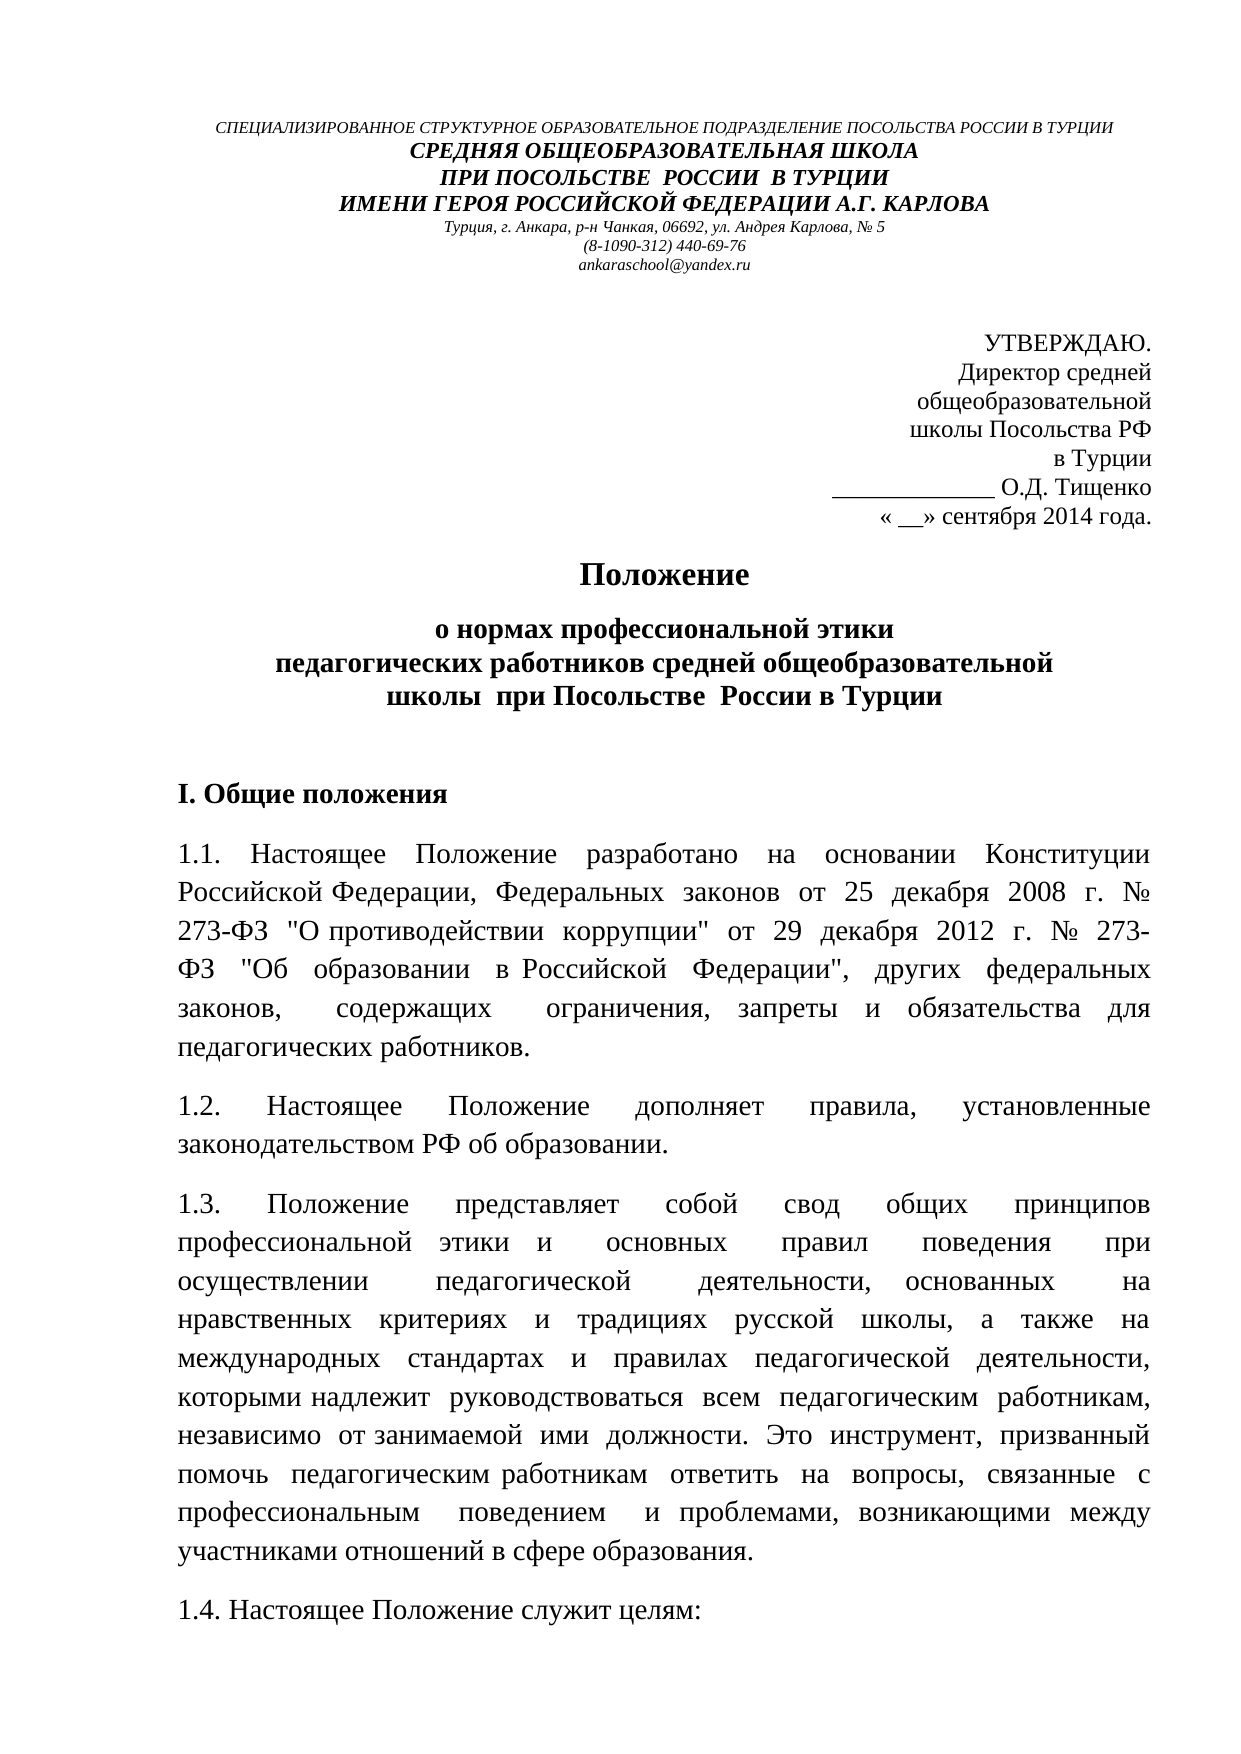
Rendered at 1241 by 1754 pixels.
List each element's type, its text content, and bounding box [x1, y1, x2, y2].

text школы Посольства РФ [177, 414, 1152, 443]
text 1.2. Настоящее Положение дополняет правила, установленные законодательством РФ об образовании. [177, 1088, 1152, 1160]
text I. Общие положения [177, 777, 1152, 810]
text педагогических работников средней общеобразовательной [177, 645, 1152, 678]
text « __» сентября 2014 года. [177, 501, 1152, 529]
text 1.4. Настоящее Положение служит целям: [177, 1592, 1152, 1626]
text в Турции [177, 443, 1152, 472]
text Турция, г. Анкара, р-н Чанкая, 06692, ул. Андрея Карлова, № 5 [177, 216, 1152, 236]
text _____________ О.Д. Тищенко [177, 472, 1152, 501]
text Положение [177, 554, 1152, 593]
text 1.1. Настоящее Положение разработано на основании Конституции Российской Федерации, Федеральных законов от 25 декабря 2008 г. № 273-ФЗ "О противодействии коррупции" от 29 декабря 2012 г. № 273-ФЗ "Об образовании в Российской Федерации", других федеральных законов, содержащих ограничения, запреты и обязательства для педагогических работников. [177, 836, 1152, 1062]
text УТВЕРЖДАЮ. [177, 328, 1152, 357]
text общеобразовательной [177, 386, 1152, 414]
text о нормах профессиональной этики [177, 611, 1152, 645]
text ankaraschool@yandex.ru [177, 255, 1152, 274]
text 1.3. Положение представляет собой свод общих принципов профессиональной этики и основных правил поведения при осуществлении педагогической деятельности, основанных на нравственных критериях и традициях русской школы, а также на международных стандартах и правилах педагогической деятельности, которыми надлежит руководствоваться всем педагогическим работникам, независимо от занимаемой ими должности. Это инструмент, призванный помочь педагогическим работникам ответить на вопросы, связанные с профессиональным поведением и проблемами, возникающими между участниками отношений в сфере образования. [177, 1186, 1152, 1566]
text ИМЕНИ ГЕРОЯ РОССИЙСКОЙ ФЕДЕРАЦИИ А.Г. КАРЛОВА [177, 190, 1152, 216]
text СПЕЦИАЛИЗИРОВАННОЕ СТРУКТУРНОЕ ОБРАЗОВАТЕЛЬНОЕ ПОДРАЗДЕЛЕНИЕ ПОСОЛЬСТВА РОССИИ В ТУРЦИИ [177, 118, 1152, 137]
text ПРИ ПОСОЛЬСТВЕ РОССИИ В ТУРЦИИ [177, 164, 1152, 190]
text школы при Посольстве России в Турции [177, 678, 1152, 712]
text СРЕДНЯЯ ОБЩЕОБРАЗОВАТЕЛЬНАЯ ШКОЛА [177, 137, 1152, 164]
text (8-1090-312) 440-69-76 [177, 236, 1152, 255]
text Директор средней [177, 357, 1152, 386]
